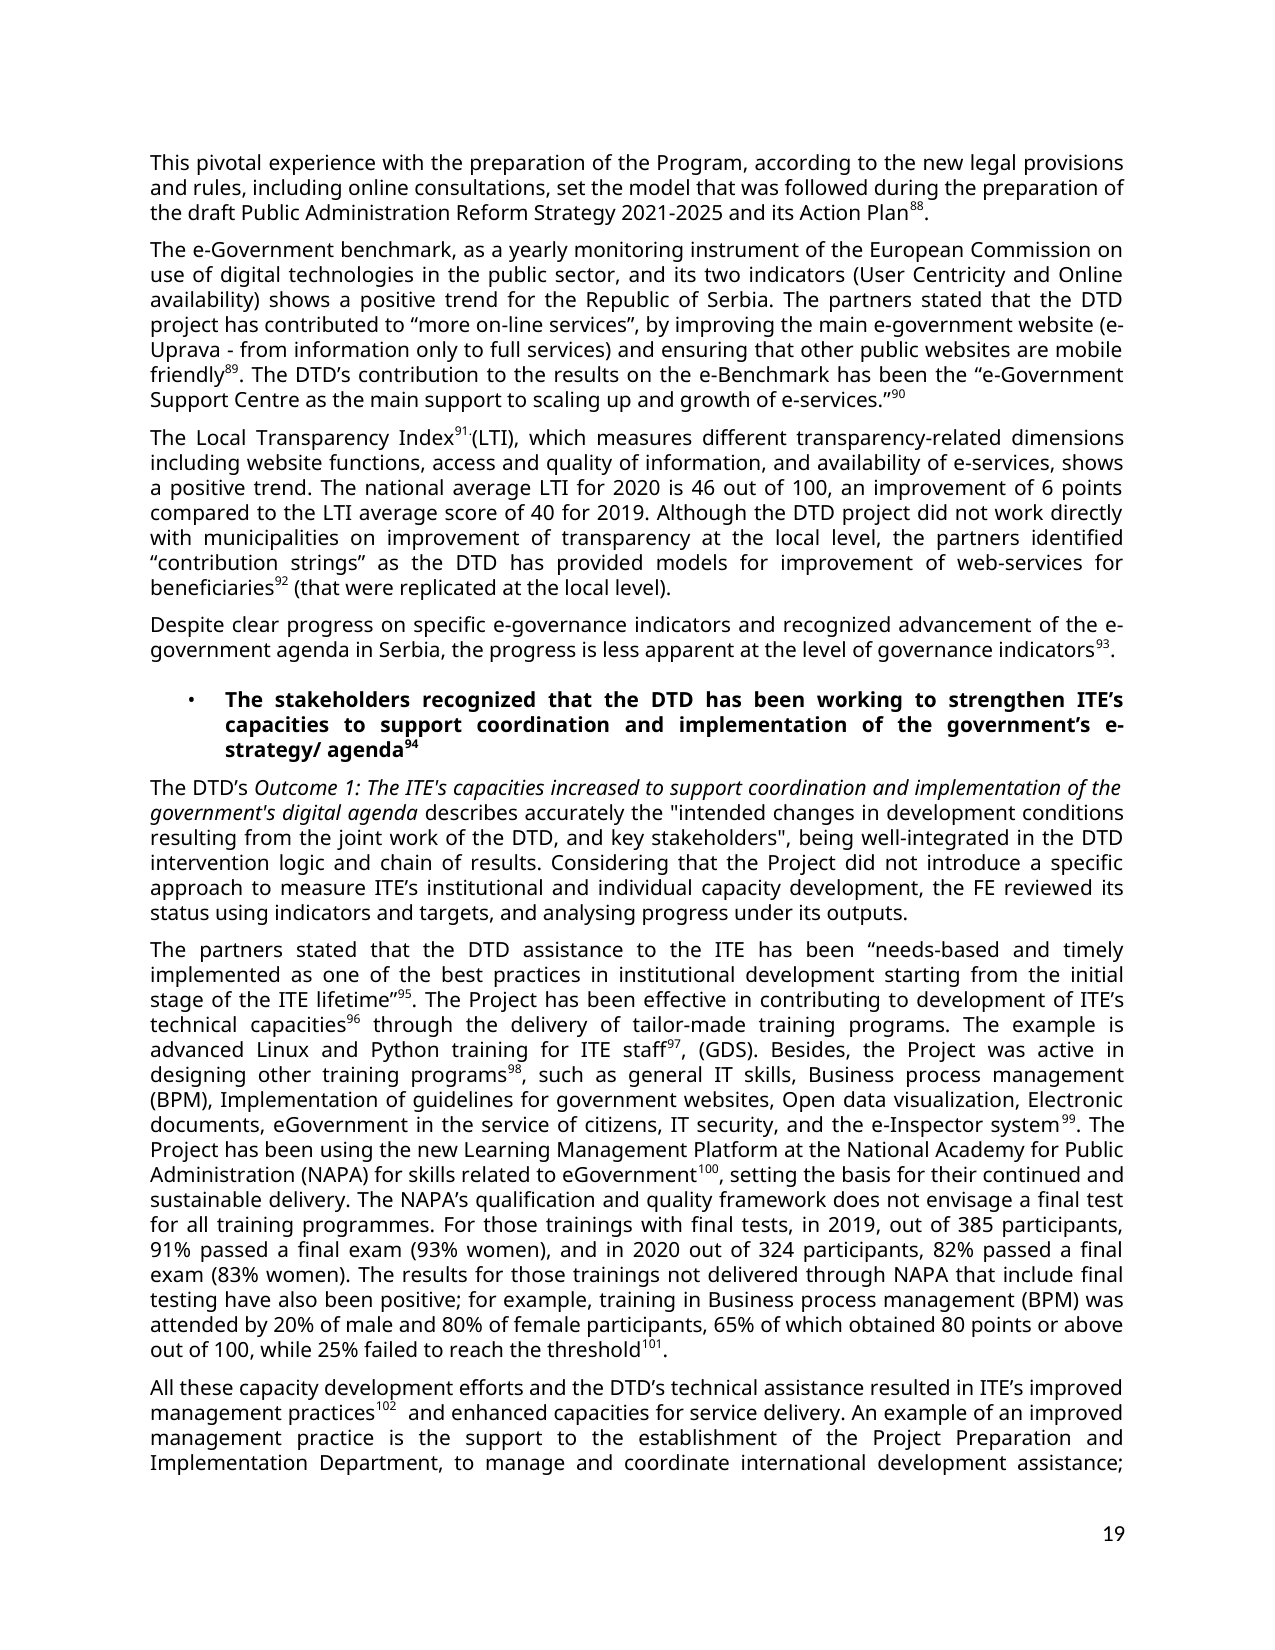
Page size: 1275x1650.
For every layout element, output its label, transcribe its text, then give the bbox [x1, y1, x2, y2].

text The Local Transparency Index.(LTI), which measures different transparency-related dimensions including website functions, access and quality of information, and availability of e-services, shows a positive trend. The national average LTI for 2020 is 46 out of 100, an improvement of 6 points compared to the LTI average score of 40 for 2019. Although the DTD project did not work directly with municipalities on improvement of transparency at the local level, the partners identified “contribution strings” as the DTD has provided models for improvement of web-services for beneficiaries (that were replicated at the local level). [150, 425, 1125, 600]
text The stakeholders recognized that the DTD has been working to strengthen ITE’s capacities to support coordination and implementation of the government’s e-strategy/ agenda [187, 687, 1125, 762]
text The e-Government benchmark, as a yearly monitoring instrument of the European Commission on use of digital technologies in the public sector, and its two indicators (User Centricity and Online availability) shows a positive trend for the Republic of Serbia. The partners stated that the DTD project has contributed to “more on-line services”, by improving the main e-government website (e-Uprava - from information only to full services) and ensuring that other public websites are mobile friendly. The DTD’s contribution to the results on the e-Benchmark has been the “e-Government Support Centre as the main support to scaling up and growth of e-services.” [150, 237, 1125, 412]
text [150, 1375, 1125, 1475]
text The DTD’s Outcome 1: The ITE's capacities increased to support coordination and implementation of the government's digital agenda describes accurately the "intended changes in development conditions resulting from the joint work of the DTD, and key stakeholders", being well-integrated in the DTD intervention logic and chain of results. Considering that the Project did not introduce a specific approach to measure ITE’s institutional and individual capacity development, the FE reviewed its status using indicators and targets, and analysing progress under its outputs. [150, 775, 1125, 925]
text Despite clear progress on specific e-governance indicators and recognized advancement of the e-government agenda in Serbia, the progress is less apparent at the level of governance indicators. [150, 612, 1125, 662]
text The partners stated that the DTD assistance to the ITE has been “needs-based and timely implemented as one of the best practices in institutional development starting from the initial stage of the ITE lifetime”. The Project has been effective in contributing to development of ITE’s technical capacities through the delivery of tailor-made training programs. The example is advanced Linux and Python training for ITE staff, (GDS). Besides, the Project was active in designing other training programs, such as general IT skills, Business process management (BPM), Implementation of guidelines for government websites, Open data visualization, Electronic documents, eGovernment in the service of citizens, IT security, and the e-Inspector system. The Project has been using the new Learning Management Platform at the National Academy for Public Administration (NAPA) for skills related to eGovernment, setting the basis for their continued and sustainable delivery. The NAPA’s qualification and quality framework does not envisage a final test for all training programmes. For those trainings with final tests, in 2019, out of 385 participants, 91% passed a final exam (93% women), and in 2020 out of 324 participants, 82% passed a final exam (83% women). The results for those trainings not delivered through NAPA that include final testing have also been positive; for example, training in Business process management (BPM) was attended by 20% of male and 80% of female participants, 65% of which obtained 80 points or above out of 100, while 25% failed to reach the threshold. [150, 937, 1125, 1362]
text This pivotal experience with the preparation of the Program, according to the new legal provisions and rules, including online consultations, set the model that was followed during the preparation of the draft Public Administration Reform Strategy 2021-2025 and its Action Plan. [150, 150, 1125, 225]
